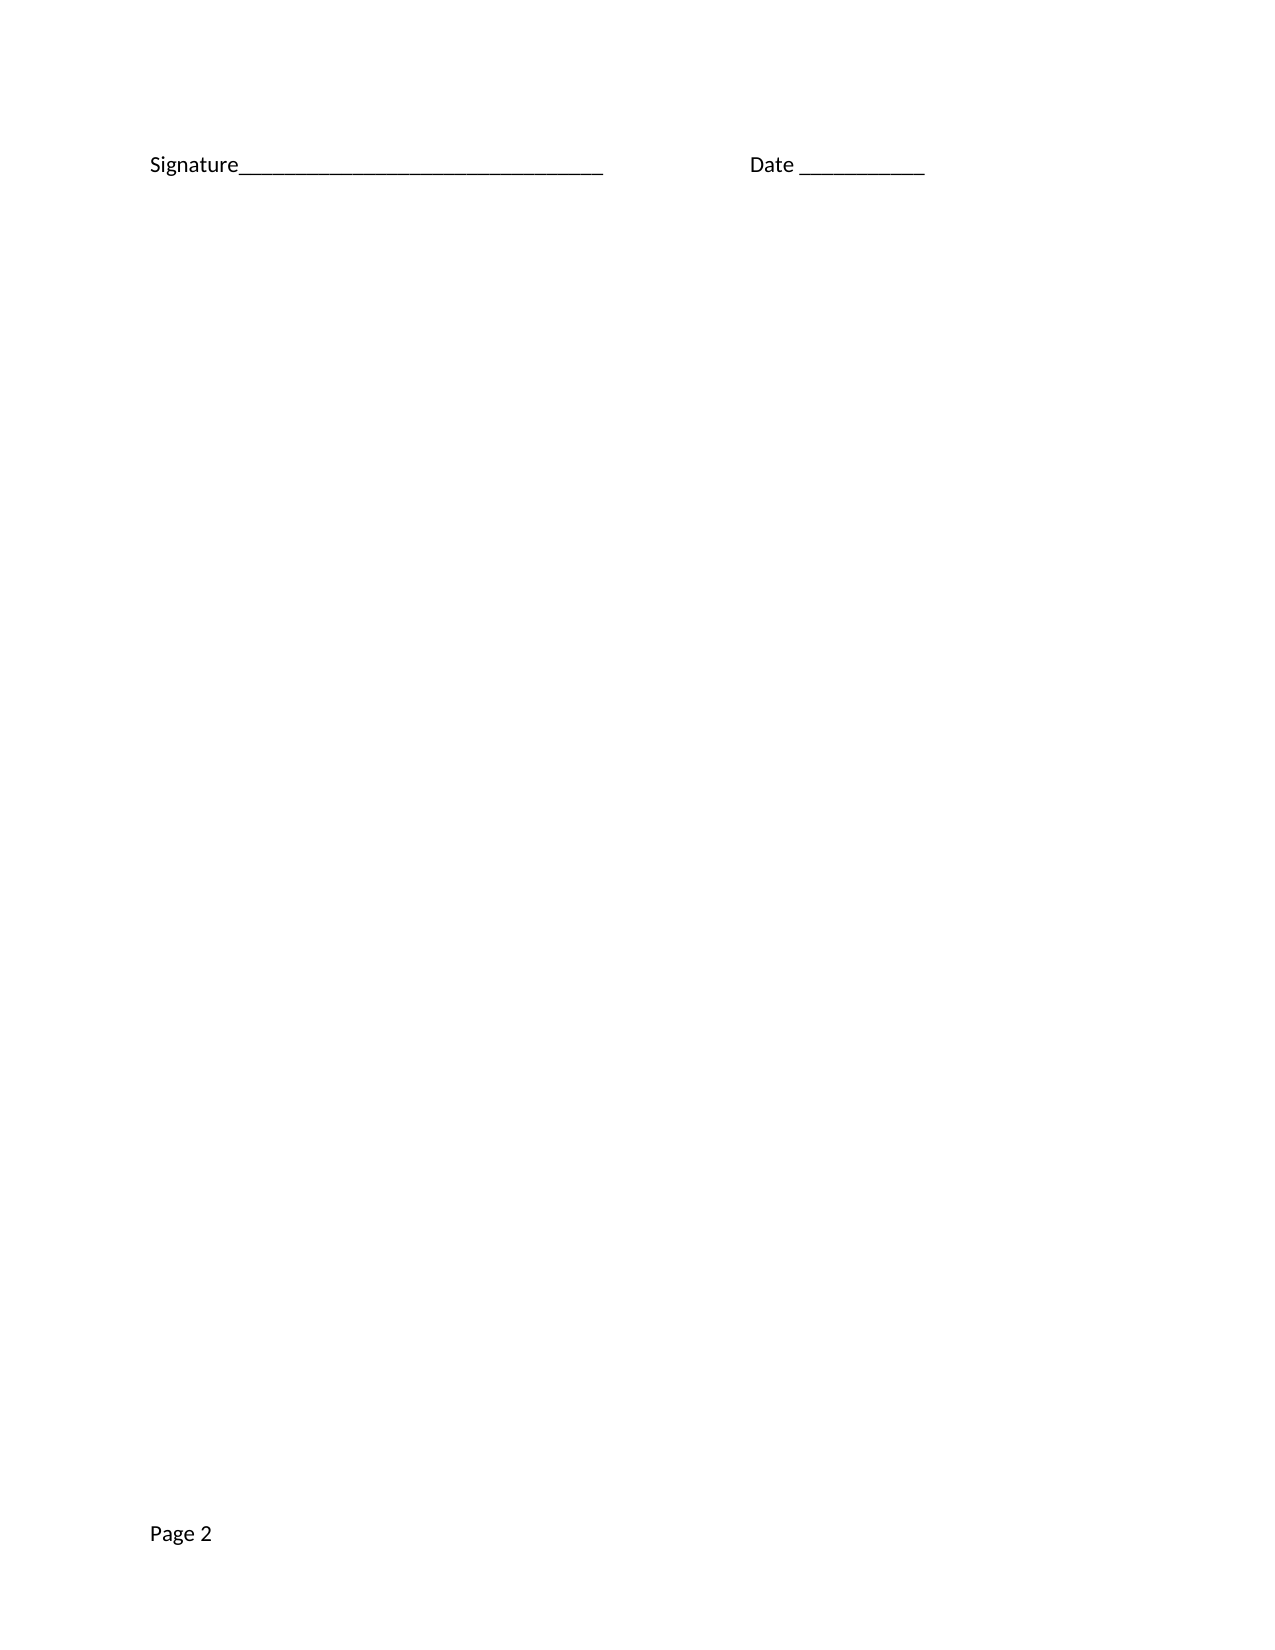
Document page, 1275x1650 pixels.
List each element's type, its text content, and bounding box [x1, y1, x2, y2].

text Signature________________________________ Date ___________ [150, 150, 1125, 178]
